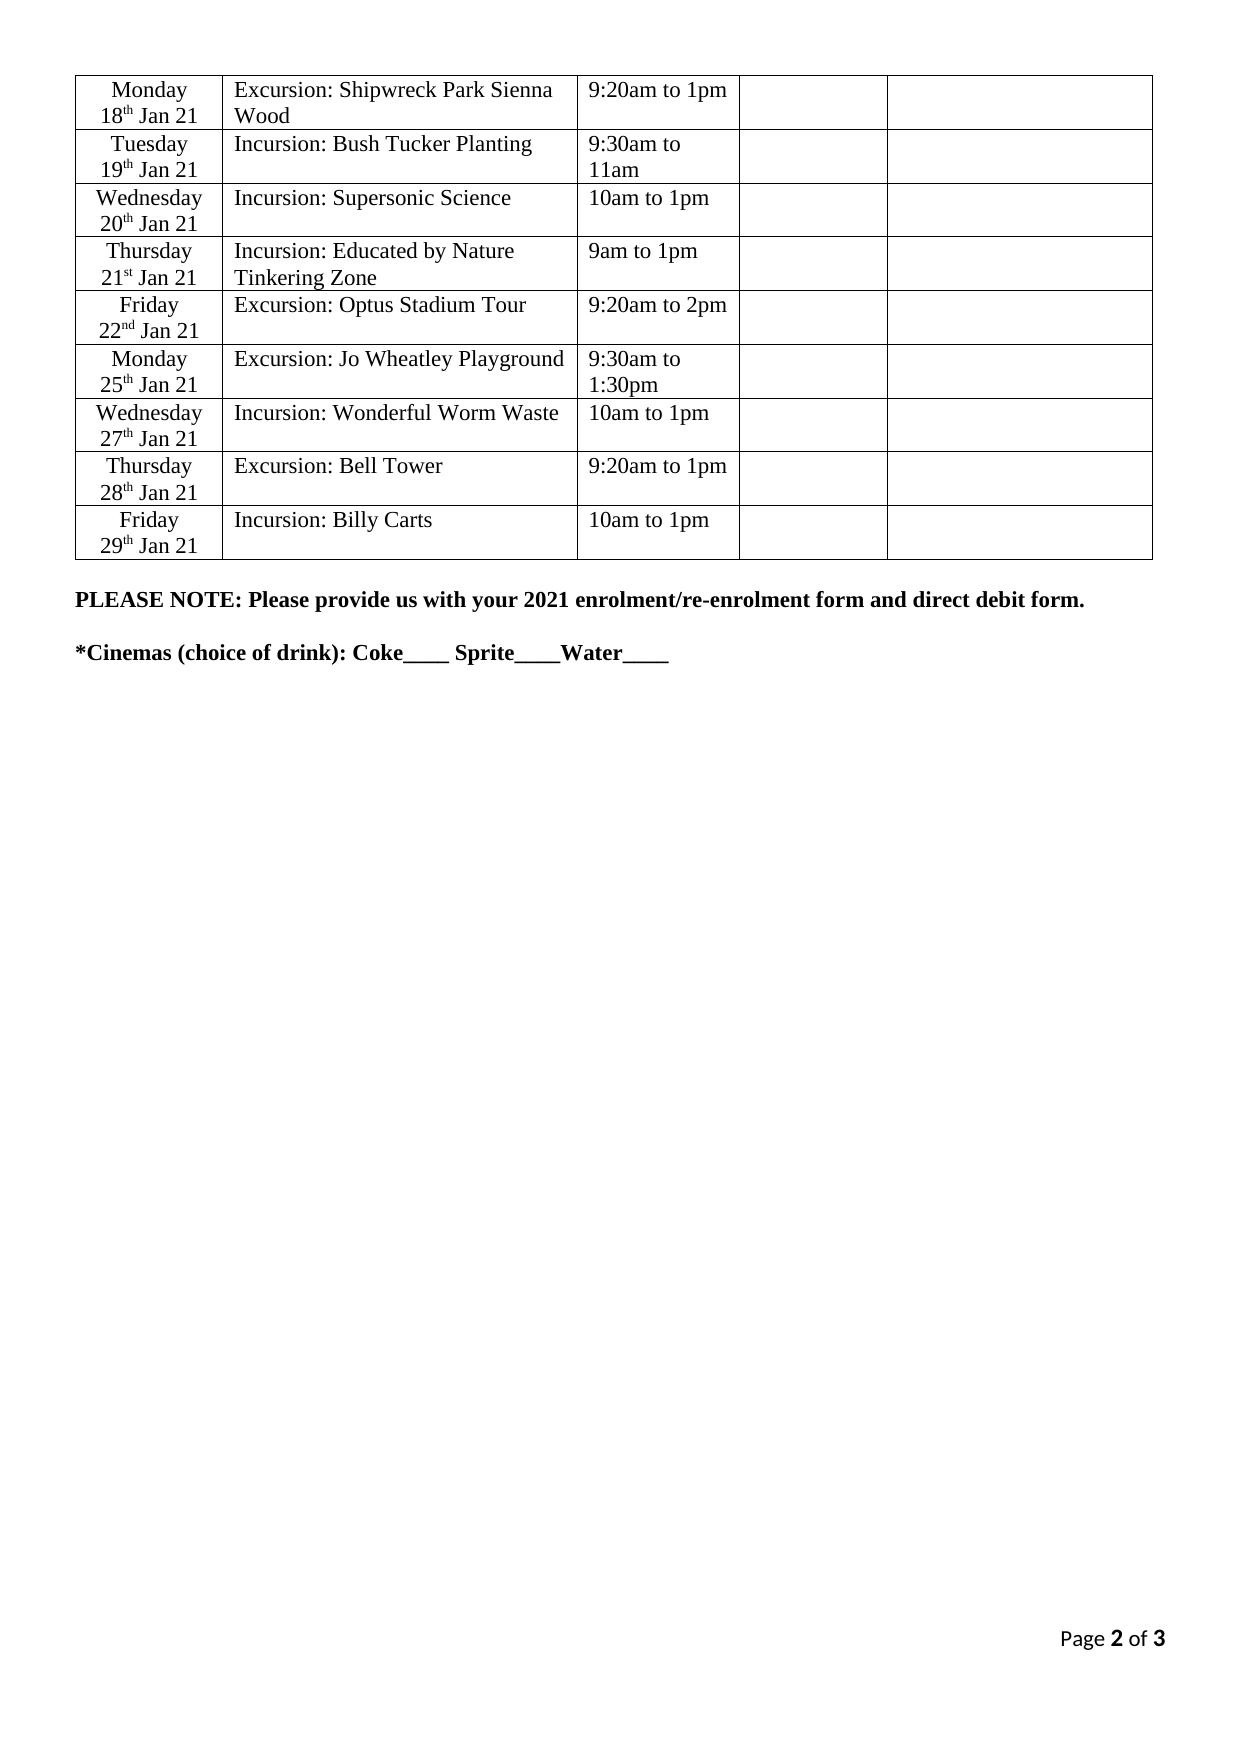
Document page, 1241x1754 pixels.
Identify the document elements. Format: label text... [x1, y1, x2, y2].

table_cell [740, 345, 887, 397]
table_cell Wednesday 27th Jan 21 [76, 399, 222, 451]
table_cell [888, 452, 1152, 505]
table_cell [888, 76, 1152, 129]
table_cell Incursion: Billy Carts [223, 506, 577, 559]
table_cell 9am to 1pm [578, 237, 739, 290]
table_cell [740, 291, 887, 344]
table_cell [888, 130, 1152, 182]
table_cell [740, 184, 887, 236]
table_cell [740, 452, 887, 505]
table_cell Excursion: Optus Stadium Tour [223, 291, 577, 344]
table_cell Incursion: Educated by Nature Tinkering Zone [223, 237, 577, 290]
table_cell Tuesday 19th Jan 21 [76, 130, 222, 182]
table_cell [888, 291, 1152, 344]
table_cell [740, 506, 887, 559]
table_cell Monday 18th Jan 21 [76, 76, 222, 129]
table_cell [740, 76, 887, 129]
table_cell [740, 399, 887, 451]
table_cell [740, 237, 887, 290]
table_cell 9:20am to 2pm [578, 291, 739, 344]
table_cell Excursion: Bell Tower [223, 452, 577, 505]
table_cell Excursion: Shipwreck Park Sienna Wood [223, 76, 577, 129]
table_cell Incursion: Bush Tucker Planting [223, 130, 577, 182]
table_cell Wednesday 20th Jan 21 [76, 184, 222, 236]
table_cell [888, 506, 1152, 559]
table_cell Thursday 21st Jan 21 [76, 237, 222, 290]
table_cell Incursion: Supersonic Science [223, 184, 577, 236]
table_cell 9:30am to 11am [578, 130, 739, 182]
table_cell Friday 29th Jan 21 [76, 506, 222, 559]
text *Cinemas (choice of drink): Coke____ Sprite____Water____ [75, 639, 1165, 665]
table_cell Thursday 28th Jan 21 [76, 452, 222, 505]
table_cell [740, 130, 887, 182]
table_cell Excursion: Jo Wheatley Playground [223, 345, 577, 397]
table_cell [888, 399, 1152, 451]
table_cell Friday 22nd Jan 21 [76, 291, 222, 344]
table_cell Incursion: Wonderful Worm Waste [223, 399, 577, 451]
text PLEASE NOTE: Please provide us with your 2021 enrolment/re-enrolment form and direct debit form. [75, 586, 1165, 612]
table_cell 10am to 1pm [578, 184, 739, 236]
table_cell [888, 345, 1152, 397]
table_cell [888, 184, 1152, 236]
table_cell 9:30am to 1:30pm [578, 345, 739, 397]
table_cell 10am to 1pm [578, 506, 739, 559]
table_cell 10am to 1pm [578, 399, 739, 451]
table_cell 9:20am to 1pm [578, 452, 739, 505]
table_cell 9:20am to 1pm [578, 76, 739, 129]
table_cell [888, 237, 1152, 290]
table_cell Monday 25th Jan 21 [76, 345, 222, 397]
